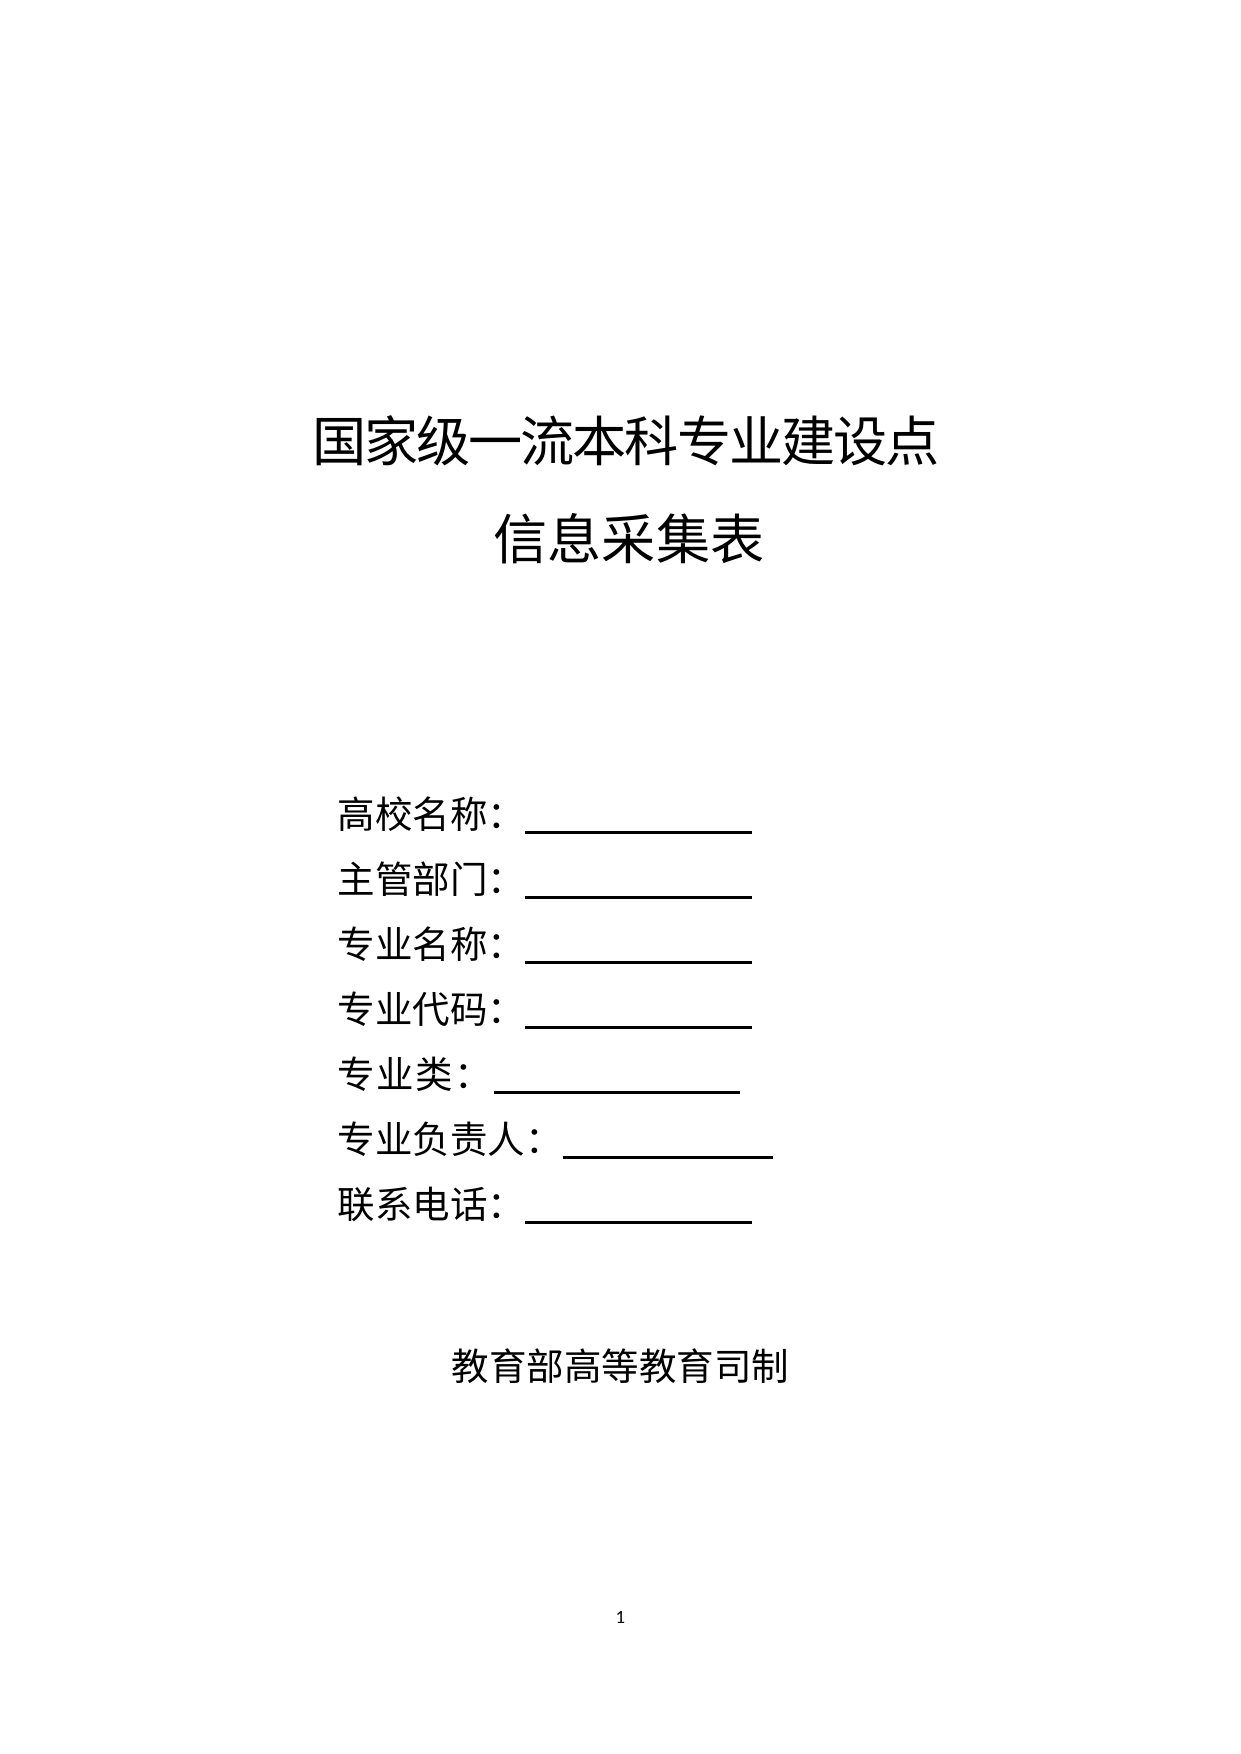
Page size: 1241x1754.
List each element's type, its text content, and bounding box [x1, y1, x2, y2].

text 教育部高等教育司制 [187, 1332, 1053, 1397]
text 专业名称： [187, 909, 1053, 974]
text 专业类： [187, 1039, 1053, 1104]
text 专业负责人： [187, 1104, 1053, 1169]
text 专业代码： [187, 974, 1053, 1039]
text 主管部门： [187, 844, 1053, 909]
text 联系电话： [187, 1169, 1053, 1234]
text 高校名称： [187, 779, 1053, 844]
text 国家级一流本科专业建设点 [150, 389, 1053, 487]
text 信息采集表 [150, 487, 1053, 584]
